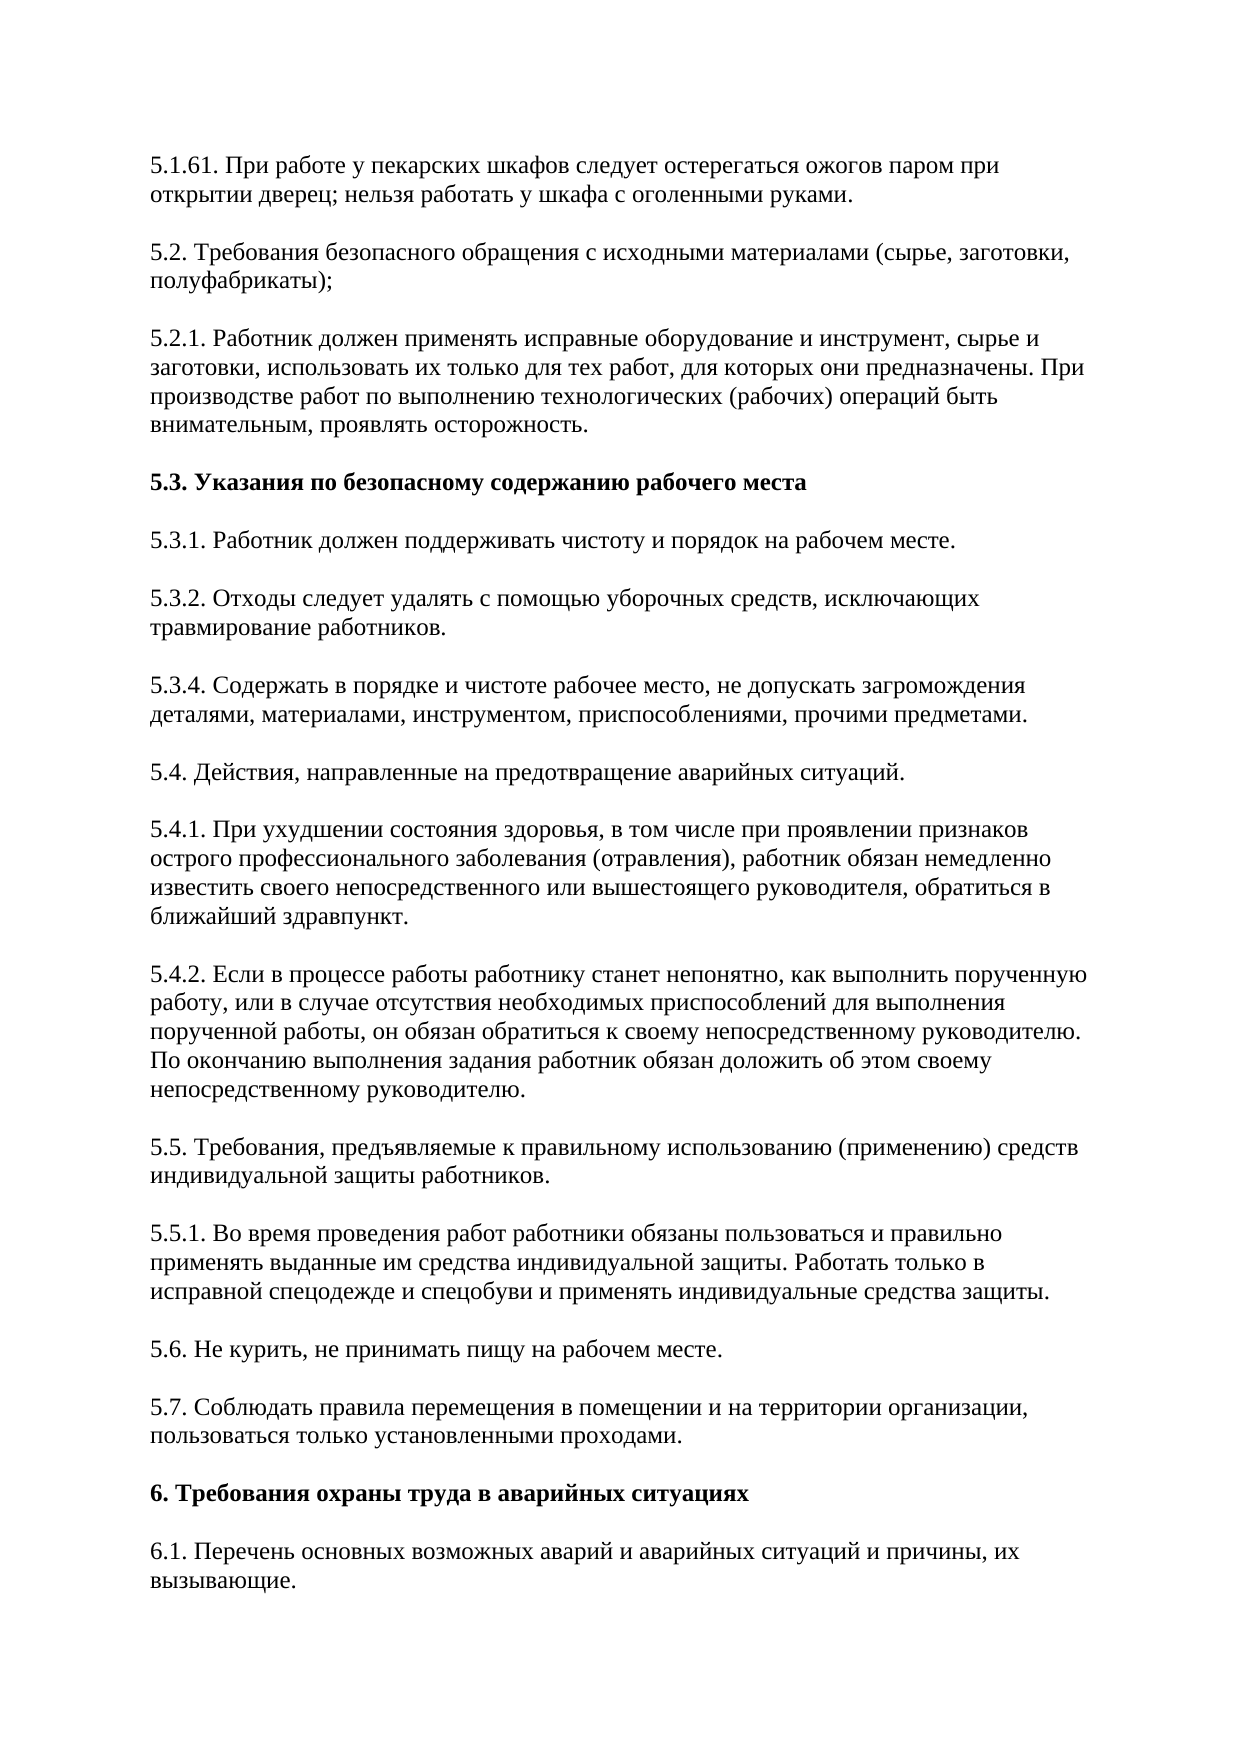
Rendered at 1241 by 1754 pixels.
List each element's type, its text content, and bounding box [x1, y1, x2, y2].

text 5.3. Указания по безопасному содержанию рабочего места [150, 467, 1090, 496]
text 5.1.61. При работе у пекарских шкафов следует остерегаться ожогов паром при открытии дверец; нельзя работать у шкафа с оголенными руками. [150, 150, 1090, 207]
text 5.4.2. Если в процессе работы работнику станет непонятно, как выполнить порученную работу, или в случае отсутствия необходимых приспособлений для выполнения порученной работы, он обязан обратиться к своему непосредственному руководителю. По окончанию выполнения задания работник обязан доложить об этом своему непосредственному руководителю. [150, 959, 1090, 1102]
text 5.5. Требования, предъявляемые к правильному использованию (применению) средств индивидуальной защиты работников. [150, 1132, 1090, 1189]
text 5.4.1. При ухудшении состояния здоровья, в том числе при проявлении признаков острого профессионального заболевания (отравления), работник обязан немедленно известить своего непосредственного или вышестоящего руководителя, обратиться в ближайший здравпункт. [150, 814, 1090, 929]
text 5.7. Соблюдать правила перемещения в помещении и на территории организации, пользоваться только установленными проходами. [150, 1392, 1090, 1449]
text 5.5.1. Во время проведения работ работники обязаны пользоваться и правильно применять выданные им средства индивидуальной защиты. Работать только в исправной спецодежде и спецобуви и применять индивидуальные средства защиты. [150, 1218, 1090, 1304]
text 5.3.4. Содержать в порядке и чистоте рабочее место, не допускать загромождения деталями, материалами, инструментом, приспособлениями, прочими предметами. [150, 670, 1090, 727]
text 6. Требования охраны труда в аварийных ситуациях [150, 1478, 1090, 1507]
text 6.1. Перечень основных возможных аварий и аварийных ситуаций и причины, их вызывающие. [150, 1536, 1090, 1594]
text 5.2.1. Работник должен применять исправные оборудование и инструмент, сырье и заготовки, использовать их только для тех работ, для которых они предназначены. При производстве работ по выполнению технологических (рабочих) операций быть внимательным, проявлять осторожность. [150, 323, 1090, 438]
text 5.6. Не курить, не принимать пищу на рабочем месте. [150, 1334, 1090, 1362]
text 5.2. Требования безопасного обращения с исходными материалами (сырье, заготовки, полуфабрикаты); [150, 237, 1090, 294]
text 5.3.1. Работник должен поддерживать чистоту и порядок на рабочем месте. [150, 525, 1090, 554]
text 5.4. Действия, направленные на предотвращение аварийных ситуаций. [150, 757, 1090, 785]
text 5.3.2. Отходы следует удалять с помощью уборочных средств, исключающих травмирование работников. [150, 583, 1090, 641]
